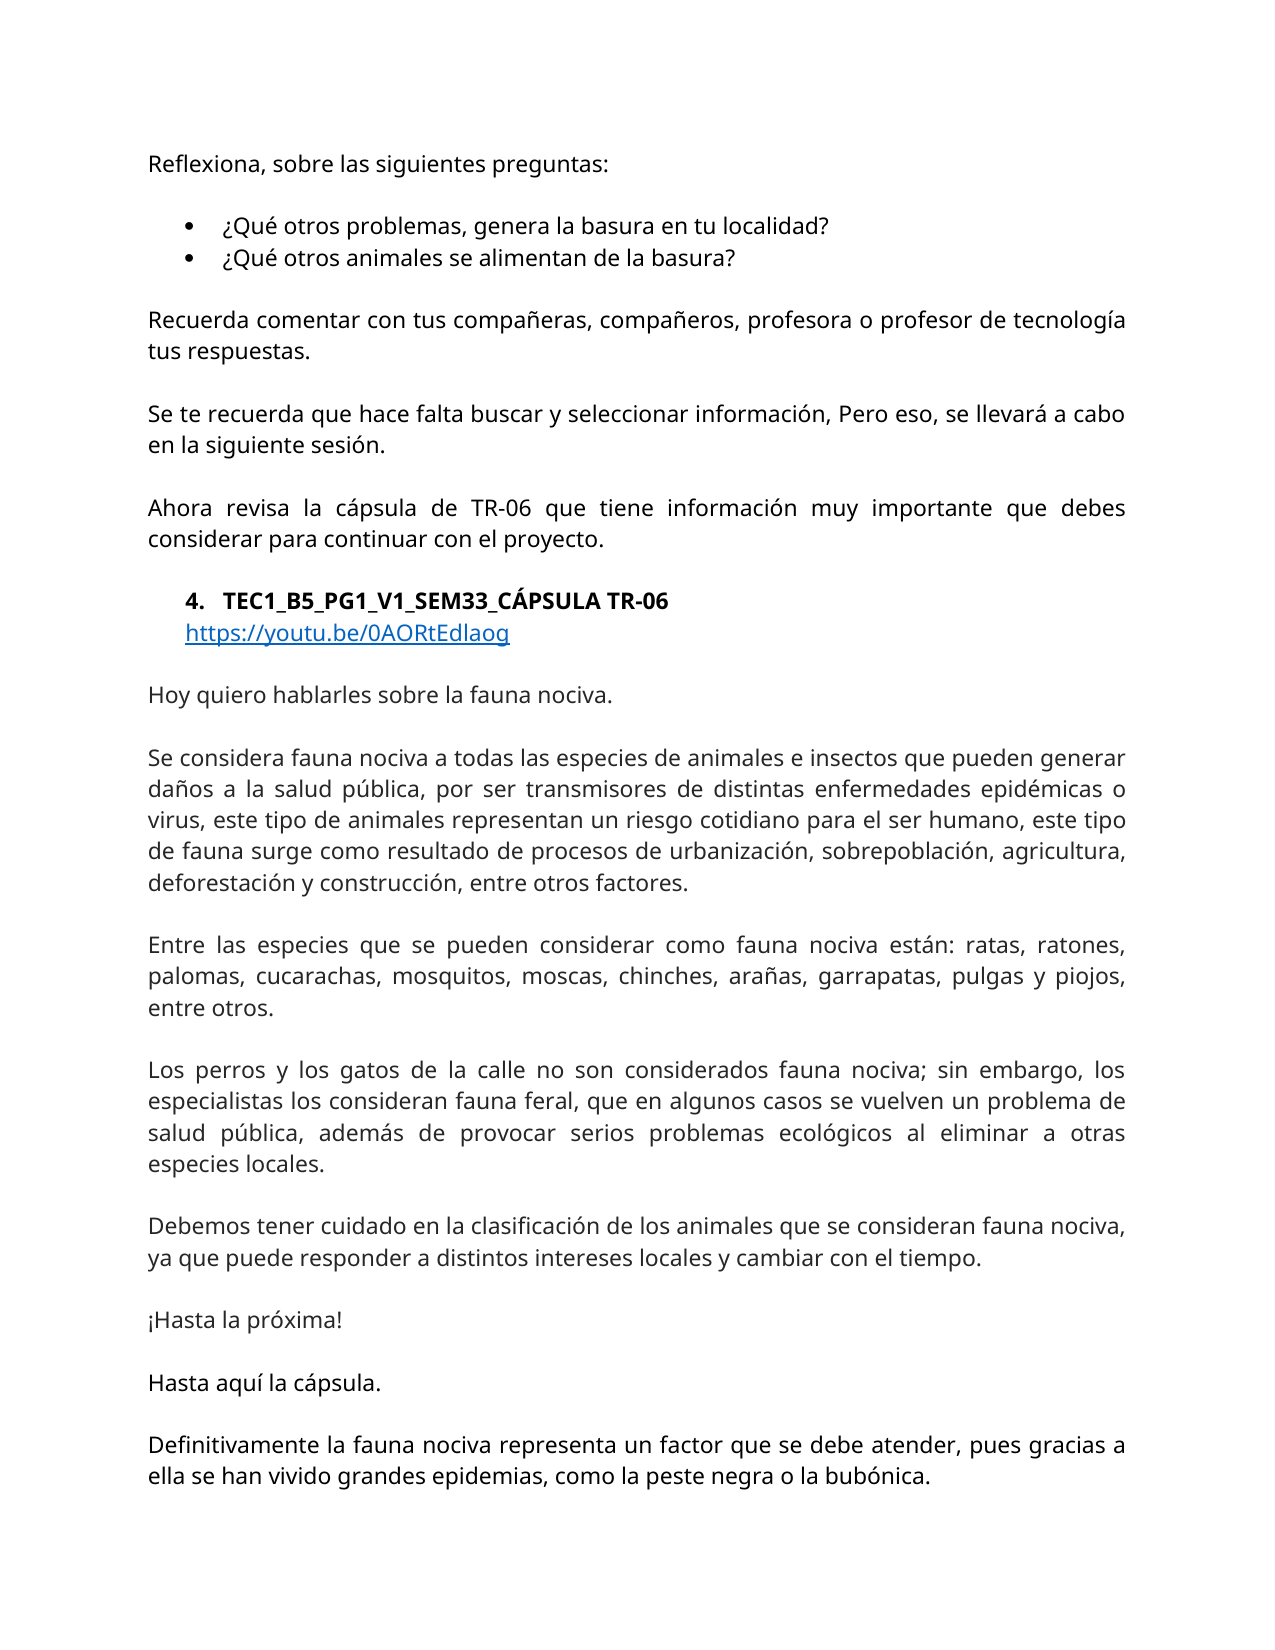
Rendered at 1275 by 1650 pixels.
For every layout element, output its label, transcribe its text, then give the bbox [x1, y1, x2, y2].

text Se te recuerda que hace falta buscar y seleccionar información, Pero eso, se llevará a cabo en la siguiente sesión. [148, 398, 1127, 460]
text ¡Hasta la próxima! [148, 1304, 1127, 1335]
text https://youtu.be/0AORtEdlaog [185, 616, 1127, 648]
text Hasta aquí la cápsula. [148, 1366, 1127, 1398]
list TEC1_B5_PG1_V1_SEM33_CÁPSULA TR-06 [185, 585, 1127, 616]
text Reflexiona, sobre las siguientes preguntas: [148, 148, 1127, 179]
text Debemos tener cuidado en la clasificación de los animales que se consideran fauna nociva, ya que puede responder a distintos intereses locales y cambiar con el tiempo. [148, 1210, 1127, 1273]
text Hoy quiero hablarles sobre la fauna nociva. [148, 679, 1127, 710]
text Entre las especies que se pueden considerar como fauna nociva están: ratas, ratones, palomas, cucarachas, mosquitos, moscas, chinches, arañas, garrapatas, pulgas y piojos, entre otros. [148, 929, 1127, 1023]
text Recuerda comentar con tus compañeras, compañeros, profesora o profesor de tecnología tus respuestas. [148, 304, 1127, 366]
list ¿Qué otros animales se alimentan de la basura? [185, 241, 1127, 273]
text Ahora revisa la cápsula de TR-06 que tiene información muy importante que debes considerar para continuar con el proyecto. [148, 491, 1127, 554]
list ¿Qué otros problemas, genera la basura en tu localidad? [185, 210, 1127, 241]
text Se considera fauna nociva a todas las especies de animales e insectos que pueden generar daños a la salud pública, por ser transmisores de distintas enfermedades epidémicas o virus, este tipo de animales representan un riesgo cotidiano para el ser humano, este tipo de fauna surge como resultado de procesos de urbanización, sobrepoblación, agricultura, deforestación y construcción, entre otros factores. [148, 741, 1127, 898]
text Definitivamente la fauna nociva representa un factor que se debe atender, pues gracias a ella se han vivido grandes epidemias, como la peste negra o la bubónica. [148, 1429, 1127, 1491]
text Los perros y los gatos de la calle no son considerados fauna nociva; sin embargo, los especialistas los consideran fauna feral, que en algunos casos se vuelven un problema de salud pública, además de provocar serios problemas ecológicos al eliminar a otras especies locales. [148, 1054, 1127, 1179]
